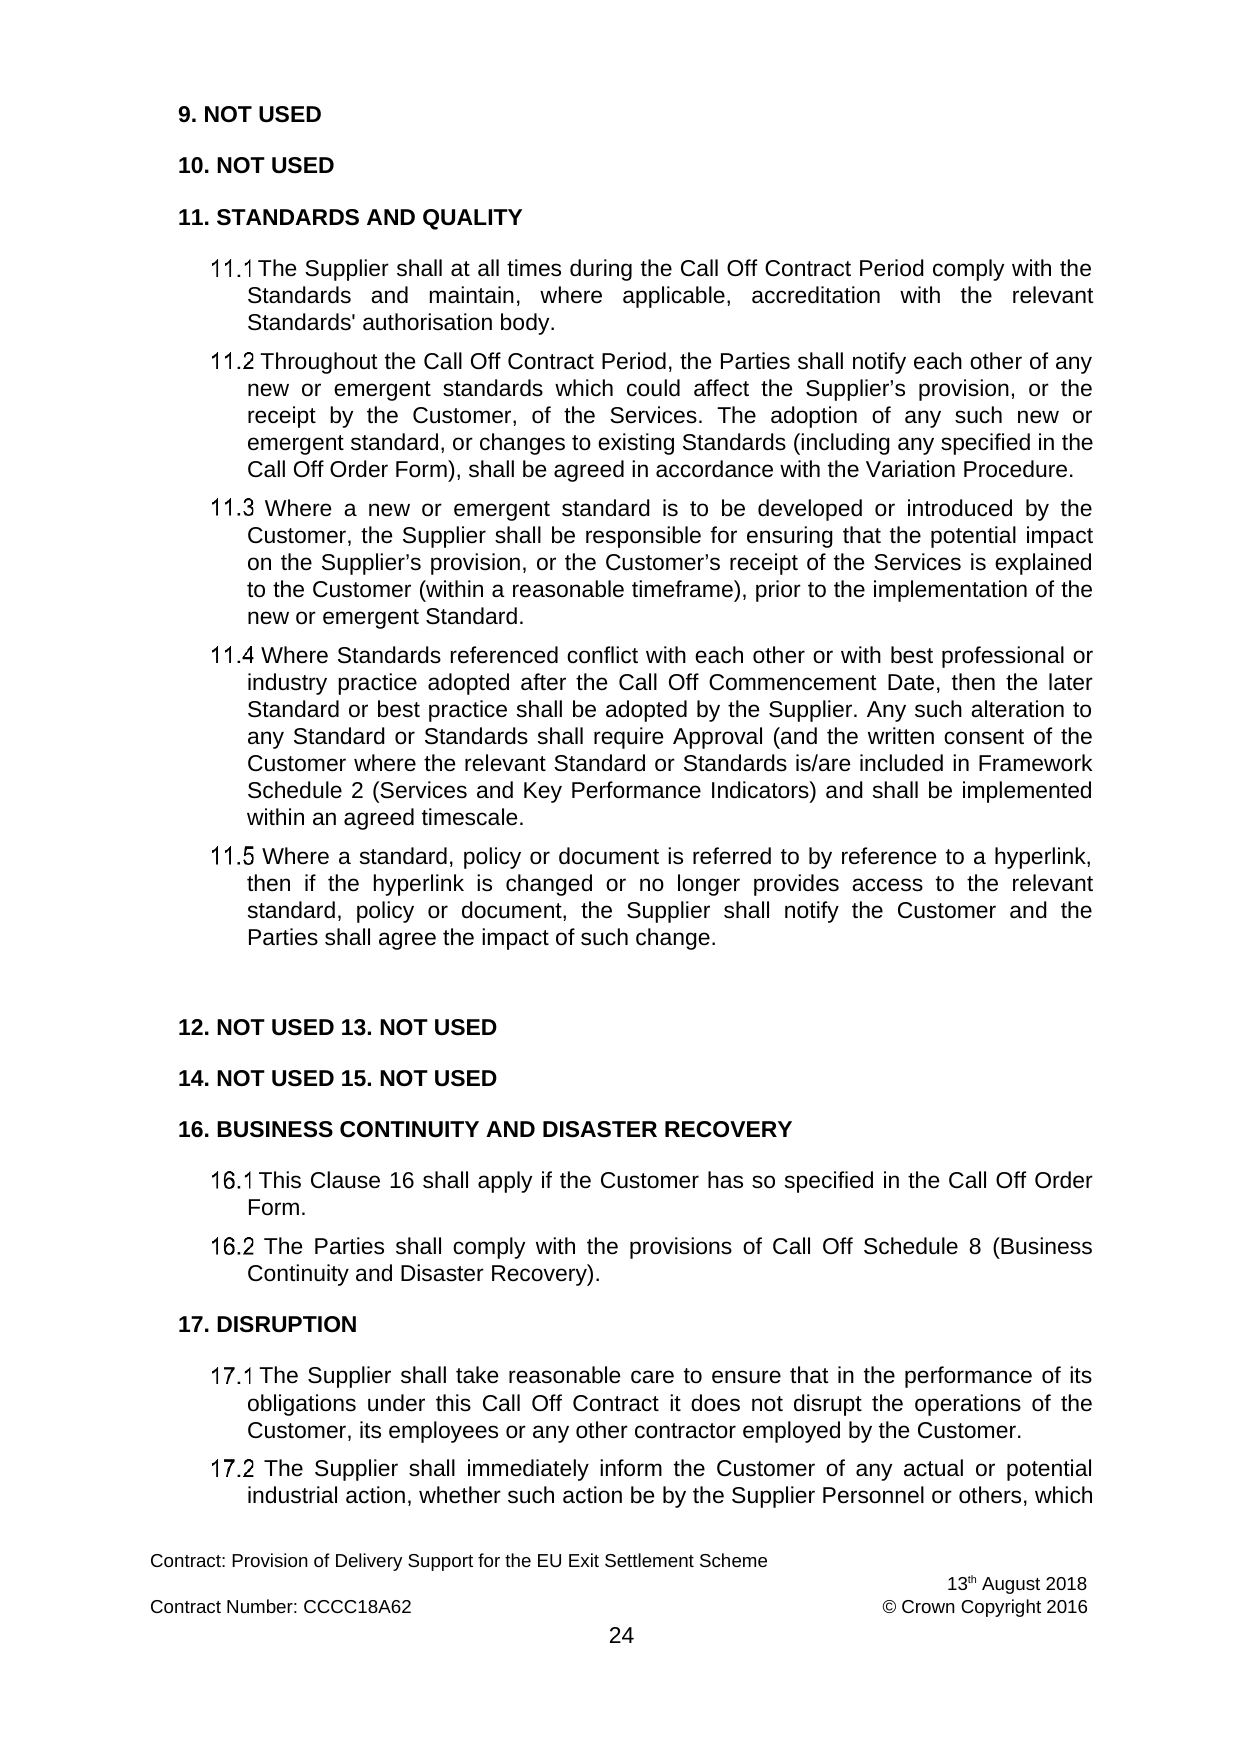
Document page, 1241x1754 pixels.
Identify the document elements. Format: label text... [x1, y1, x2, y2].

text 12. NOT USED 13. NOT USED [178, 1014, 1094, 1040]
picture [211, 1366, 251, 1384]
text Where a new or emergent standard is to be developed or introduced by the Customer, the Supplier shall be responsible for ensuring that the potential impact on the Supplier’s provision, or the Customer’s receipt of the Services is explained to the Customer (within a reasonable timeframe), prior to the implementation of the new or emergent Standard. [211, 494, 1094, 629]
picture [211, 1170, 251, 1189]
text The Supplier shall take reasonable care to ensure that in the performance of its obligations under this Call Off Contract it does not disrupt the operations of the Customer, its employees or any other contractor employed by the Customer. [211, 1362, 1094, 1443]
picture [211, 1459, 254, 1477]
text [211, 1455, 1094, 1509]
picture [211, 846, 254, 865]
picture [211, 1236, 254, 1255]
subtitle 16. BUSINESS CONTINUITY AND DISASTER RECOVERY [178, 1116, 1094, 1142]
subtitle 17. DISRUPTION [178, 1311, 1094, 1338]
picture [211, 497, 254, 516]
text The Supplier shall at all times during the Call Off Contract Period comply with the Standards and maintain, where applicable, accreditation with the relevant Standards' authorisation body. [211, 255, 1094, 335]
subtitle 9. NOT USED [178, 101, 1094, 128]
text The Parties shall comply with the provisions of Call Off Schedule 8 (Business Continuity and Disaster Recovery). [211, 1233, 1094, 1286]
picture [211, 351, 254, 369]
text Where Standards referenced conflict with each other or with best professional or industry practice adopted after the Call Off Commencement Date, then the later Standard or best practice shall be adopted by the Supplier. Any such alteration to any Standard or Standards shall require Approval (and the written consent of the Customer where the relevant Standard or Standards is/are included in Framework Schedule 2 (Services and Key Performance Indicators) and shall be implemented within an agreed timescale. [211, 642, 1094, 830]
text 11. STANDARDS AND QUALITY [178, 204, 1094, 230]
picture [211, 258, 251, 277]
picture [211, 645, 254, 663]
subtitle 10. NOT USED [178, 152, 1094, 179]
text Where a standard, policy or document is referred to by reference to a hyperlink, then if the hyperlink is changed or no longer provides access to the relevant standard, policy or document, the Supplier shall notify the Customer and the Parties shall agree the impact of such change. [211, 843, 1094, 950]
text 14. NOT USED 15. NOT USED [178, 1065, 1094, 1091]
text This Clause 16 shall apply if the Customer has so specified in the Call Off Order Form. [211, 1167, 1094, 1221]
text Throughout the Call Off Contract Period, the Parties shall notify each other of any new or emergent standards which could affect the Supplier’s provision, or the receipt by the Customer, of the Services. The adoption of any such new or emergent standard, or changes to existing Standards (including any specified in the Call Off Order Form), shall be agreed in accordance with the Variation Procedure. [211, 348, 1094, 482]
